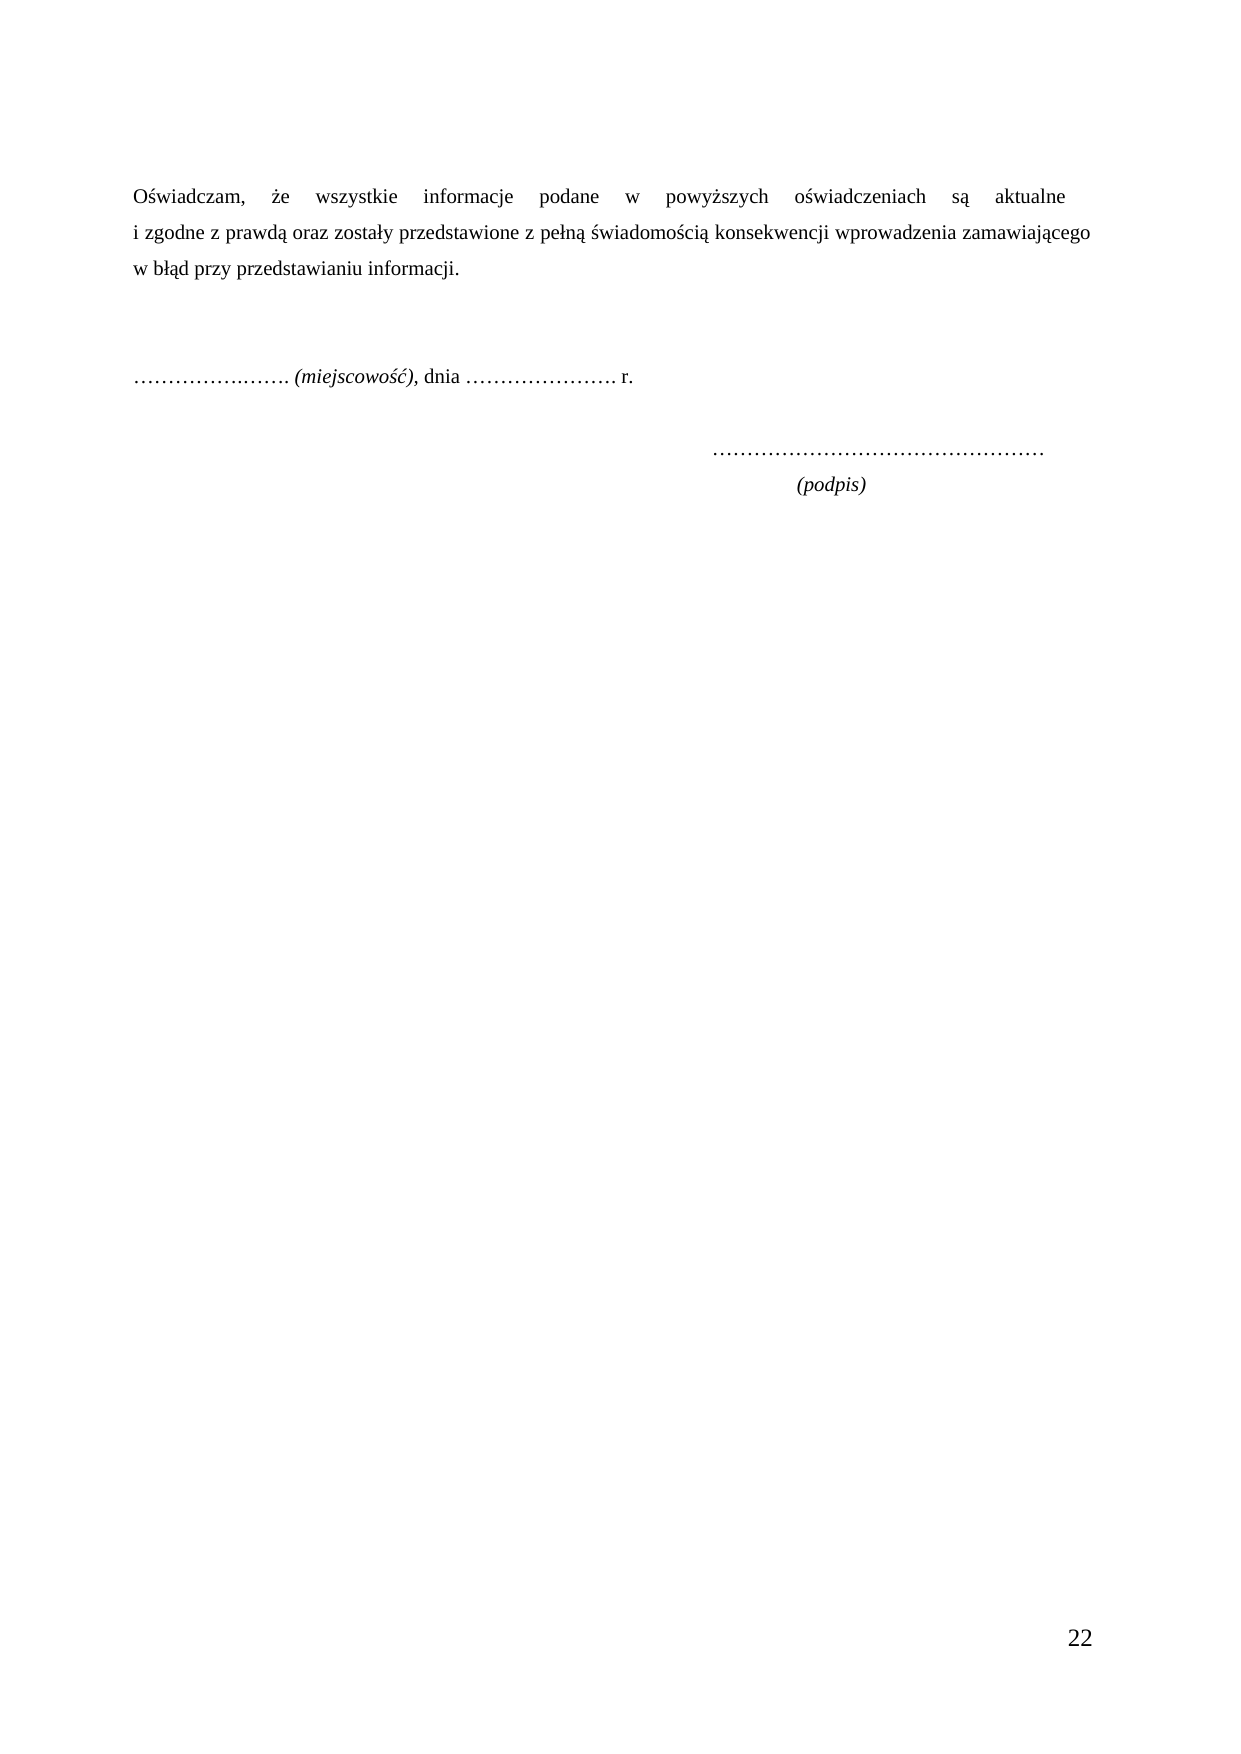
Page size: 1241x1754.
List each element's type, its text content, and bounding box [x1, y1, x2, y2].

text (podpis) [723, 472, 1093, 496]
text ………………………………………… [133, 436, 1093, 460]
text Oświadczam, że wszystkie informacje podane w powyższych oświadczeniach są aktualne i zgodne z prawdą oraz zostały przedstawione z pełną świadomością konsekwencji wprowadzenia zamawiającego w błąd przy przedstawianiu informacji. [133, 184, 1093, 280]
text …………….……. (miejscowość), dnia …………………. r. [133, 364, 1093, 388]
